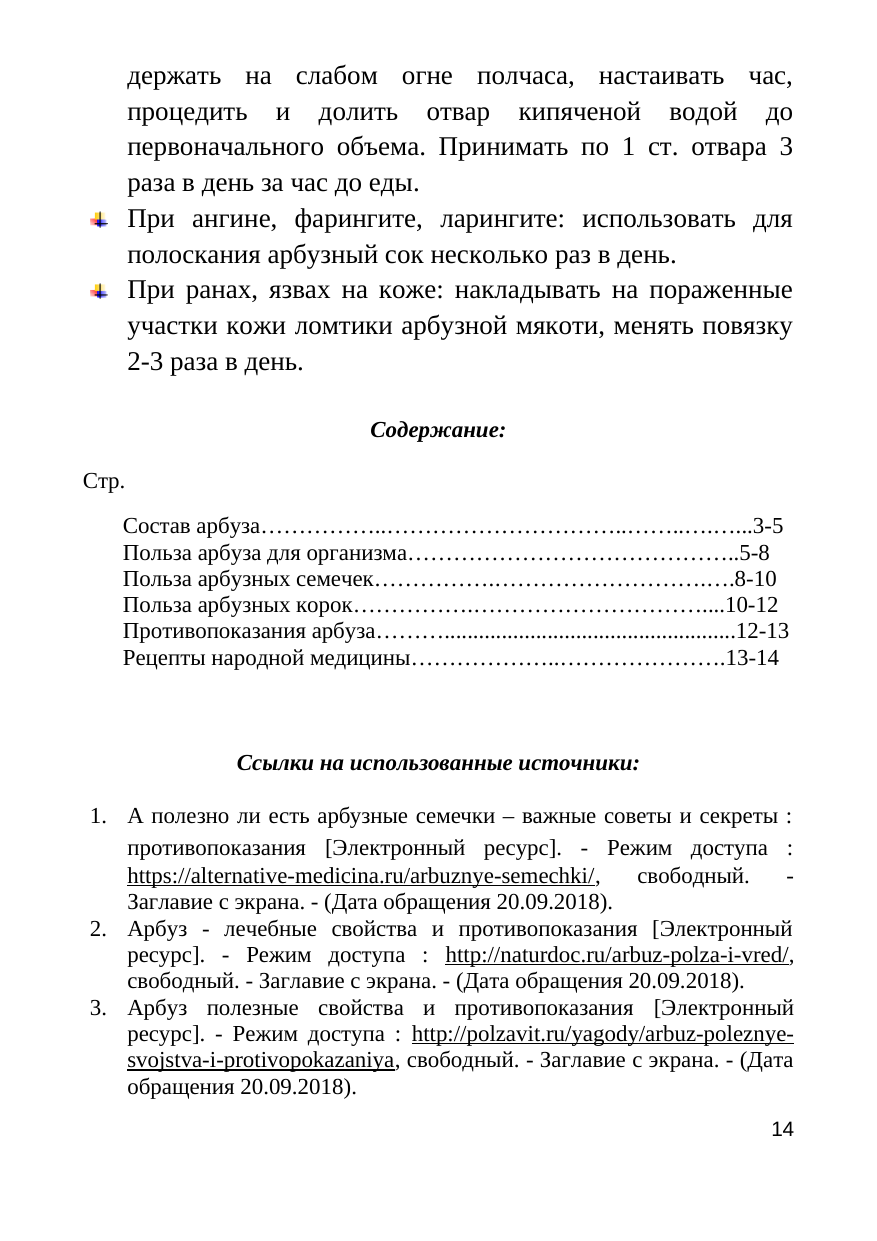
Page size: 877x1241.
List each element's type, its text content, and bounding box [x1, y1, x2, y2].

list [89, 59, 794, 197]
text Польза арбуза для организма……………………………………..5-8 [83, 538, 794, 565]
text Содержание: [83, 416, 794, 443]
text Противопоказания арбуза………...................................................12-13 [83, 618, 794, 644]
list А полезно ли есть арбузные семечки – важные советы и секреты : противопоказания [Электронный ресурс]. - Режим доступа : https://alternative-medicina.ru/arbuznye-semechki/, свободный. - Заглавие с экрана. - (Дата обращения 20.09.2018). [89, 802, 794, 915]
text Состав арбуза……………..…………………………..……..….…...3-5 [83, 512, 794, 538]
list При ангине, фарингите, ларингите: использовать для полоскания арбузный сок несколько раз в день. [89, 202, 794, 269]
picture [90, 210, 108, 228]
picture [90, 282, 108, 299]
list Арбуз - лечебные свойства и противопоказания [Электронный ресурс]. - Режим доступа : http://naturdoc.ru/arbuz-polza-i-vred/, свободный. - Заглавие с экрана. - (Дата обращения 20.09.2018). [89, 915, 794, 994]
text Рецепты народной медицины………………..………………….13-14 [83, 644, 794, 670]
text Польза арбузных корок…………….…………………………....10-12 [83, 591, 794, 618]
list Арбуз полезные свойства и противопоказания [Электронный ресурс]. - Режим доступа : http://polzavit.ru/yagody/arbuz-poleznye-svojstva-i-protivopokazaniya, свободный. - Заглавие с экрана. - (Дата обращения 20.09.2018). [89, 994, 794, 1099]
text Ссылки на использованные источники: [83, 749, 794, 776]
text Польза арбузных семечек…………….……………………….….8-10 [83, 565, 794, 591]
list При ранах, язвах на коже: накладывать на пораженные участки кожи ломтики арбузной мякоти, менять повязку 2-3 раза в день. [89, 273, 794, 376]
text Стр. [83, 443, 794, 493]
